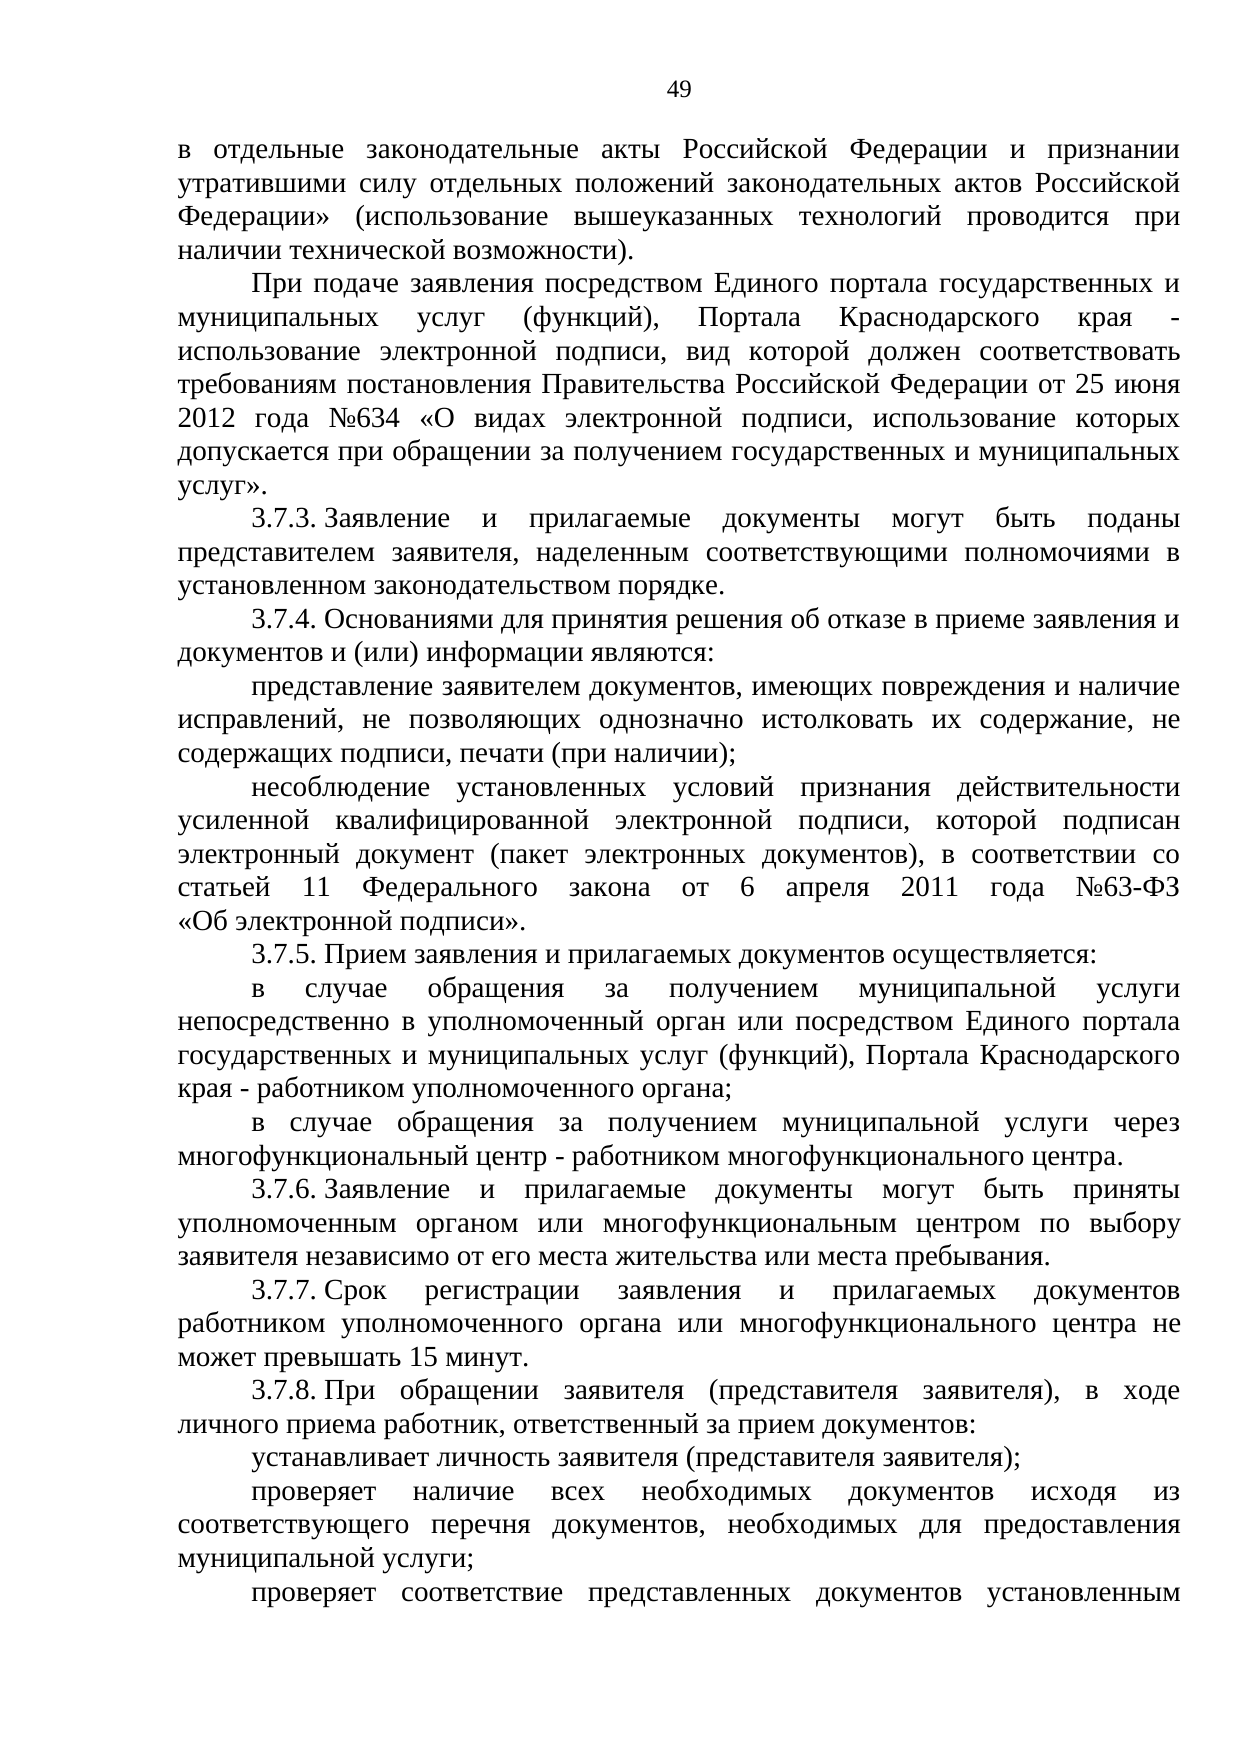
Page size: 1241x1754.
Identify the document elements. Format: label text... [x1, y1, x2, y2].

text представление заявителем документов, имеющих повреждения и наличие исправлений, не позволяющих однозначно истолковать их содержание, не содержащих подписи, печати (при наличии); [177, 668, 1181, 769]
text 3.7.5. Прием заявления и прилагаемых документов осуществляется: [177, 936, 1181, 970]
text 3.7.4. Основаниями для принятия решения об отказе в приеме заявления и документов и (или) информации являются: [177, 601, 1181, 668]
text в случае обращения за получением муниципальной услуги через многофункциональный центр - работником многофункционального центра. [177, 1104, 1181, 1171]
text 3.7.6. Заявление и прилагаемые документы могут быть приняты уполномоченным органом или многофункциональным центром по выбору заявителя независимо от его места жительства или места пребывания. [177, 1171, 1181, 1272]
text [177, 1574, 1181, 1607]
text несоблюдение установленных условий признания действительности усиленной квалифицированной электронной подписи, которой подписан электронный документ (пакет электронных документов), в соответствии со статьей 11 Федерального закона от 6 апреля 2011 года №63-ФЗ «Об электронной подписи». [177, 769, 1181, 936]
text При подаче заявления посредством Единого портала государственных и муниципальных услуг (функций), Портала Краснодарского края - использование электронной подписи, вид которой должен соответствовать требованиям постановления Правительства Российской Федерации от 25 июня 2012 года №634 «О видах электронной подписи, использование которых допускается при обращении за получением государственных и муниципальных услуг». [177, 266, 1181, 500]
text проверяет наличие всех необходимых документов исходя из соответствующего перечня документов, необходимых для предоставления муниципальной услуги; [177, 1473, 1181, 1574]
text устанавливает личность заявителя (представителя заявителя); [177, 1439, 1181, 1473]
text в случае обращения за получением муниципальной услуги непосредственно в уполномоченный орган или посредством Единого портала государственных и муниципальных услуг (функций), Портала Краснодарского края - работником уполномоченного органа; [177, 970, 1181, 1104]
text 3.7.3. Заявление и прилагаемые документы могут быть поданы представителем заявителя, наделенным соответствующими полномочиями в установленном законодательством порядке. [177, 500, 1181, 601]
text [177, 131, 1181, 266]
text 3.7.8. При обращении заявителя (представителя заявителя), в ходе личного приема работник, ответственный за прием документов: [177, 1372, 1181, 1439]
text 3.7.7. Срок регистрации заявления и прилагаемых документов работником уполномоченного органа или многофункционального центра не может превышать 15 минут. [177, 1272, 1181, 1372]
